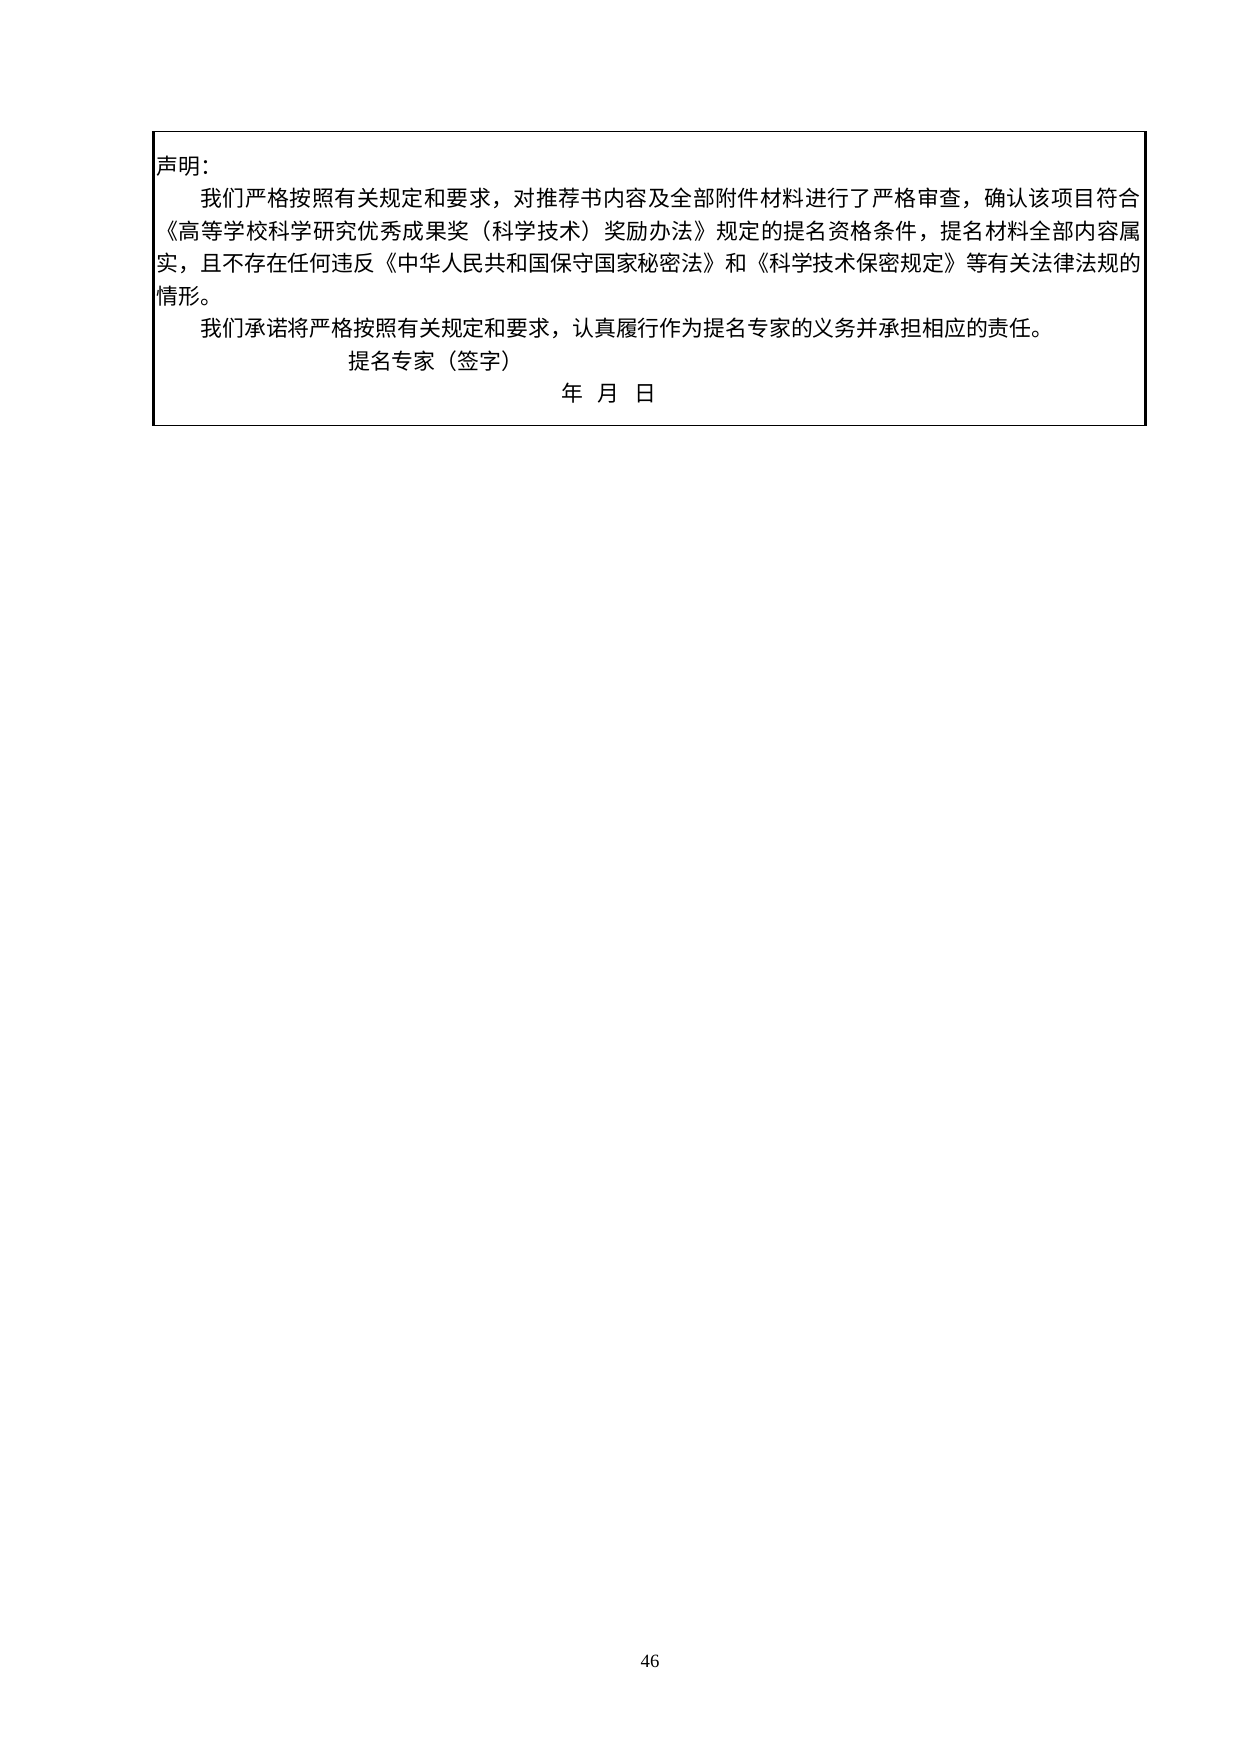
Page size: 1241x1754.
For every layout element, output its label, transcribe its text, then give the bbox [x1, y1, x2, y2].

table_cell 声明： 我们严格按照有关规定和要求，对推荐书内容及全部附件材料进行了严格审查，确认该项目符合《高等学校科学研究优秀成果奖（科学技术）奖励办法》规定的提名资格条件，提名材料全部内容属实，且不存在任何违反《中华人民共和国保守国家秘密法》和《科学技术保密规定》等有关法律法规的情形。 我们承诺将严格按照有关规定和要求，认真履行作为提名专家的义务并承担相应的责任。 提名专家（签字） 年 月 日 [155, 132, 1144, 425]
